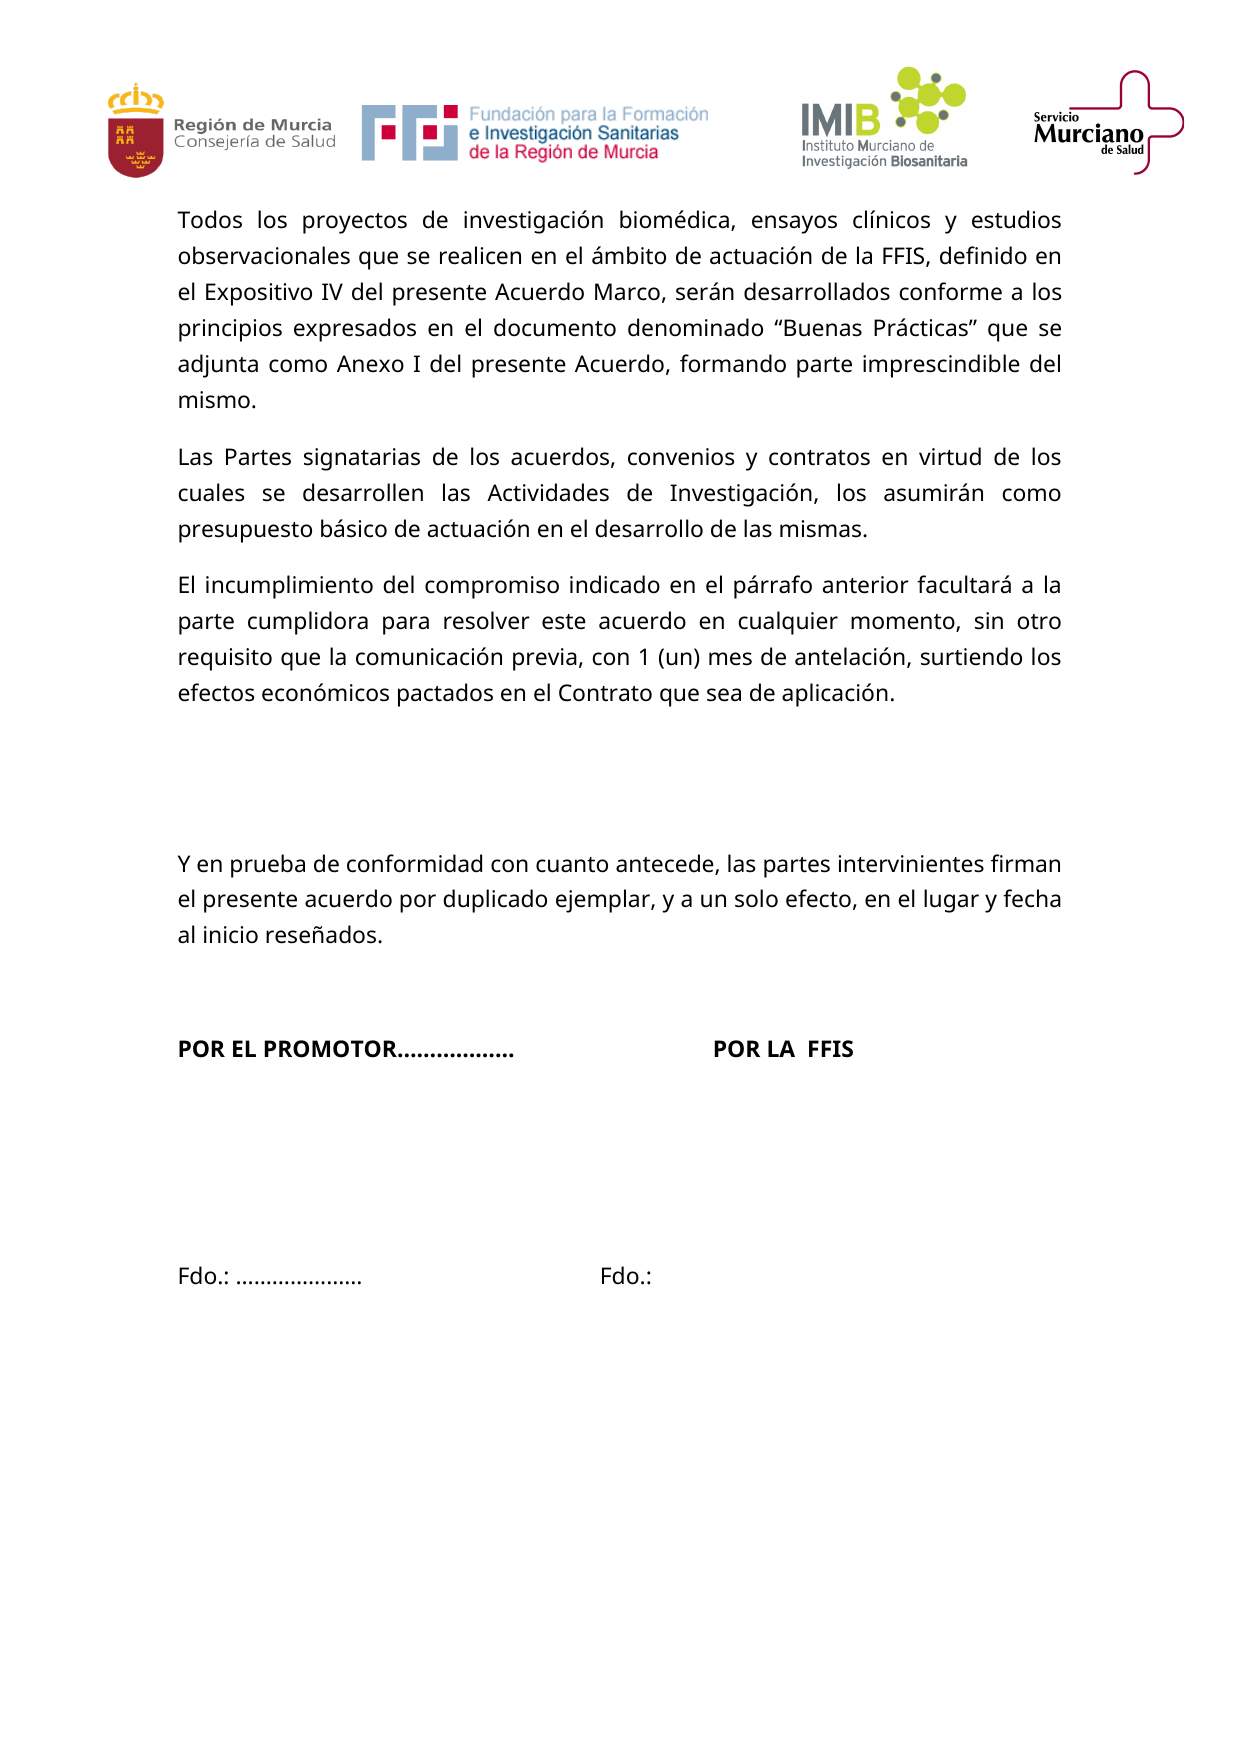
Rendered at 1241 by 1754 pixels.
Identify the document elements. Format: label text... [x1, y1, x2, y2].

text Y en prueba de conformidad con cuanto antecede, las partes intervinientes firman el presente acuerdo por duplicado ejemplar, y a un solo efecto, en el lugar y fecha al inicio reseñados. [177, 847, 1063, 951]
picture [361, 105, 708, 163]
text Las Partes signatarias de los acuerdos, convenios y contratos en virtud de los cuales se desarrollen las Actividades de Investigación, los asumirán como presupuesto básico de actuación en el desarrollo de las mismas. [177, 441, 1063, 544]
picture [786, 54, 978, 180]
text El incumplimiento del compromiso indicado en el párrafo anterior facultará a la parte cumplidora para resolver este acuerdo en cualquier momento, sin otro requisito que la comunicación previa, con 1 (un) mes de antelación, surtiendo los efectos económicos pactados en el Contrato que sea de aplicación. [177, 569, 1063, 708]
text POR EL PROMOTOR……………… POR LA FFIS [177, 1033, 1063, 1064]
picture [9, 46, 356, 203]
text Fdo.: ………………… Fdo.: [177, 1260, 1063, 1291]
picture [1034, 70, 1185, 175]
text Todos los proyectos de investigación biomédica, ensayos clínicos y estudios observacionales que se realicen en el ámbito de actuación de , definido en el Expositivo IV del presente Acuerdo Marco, serán desarrollados conforme a los principios expresados en el documento denominado “Buenas Prácticas” que se adjunta como Anexo I del presente Acuerdo, formando parte imprescindible del mismo. [177, 204, 1063, 415]
